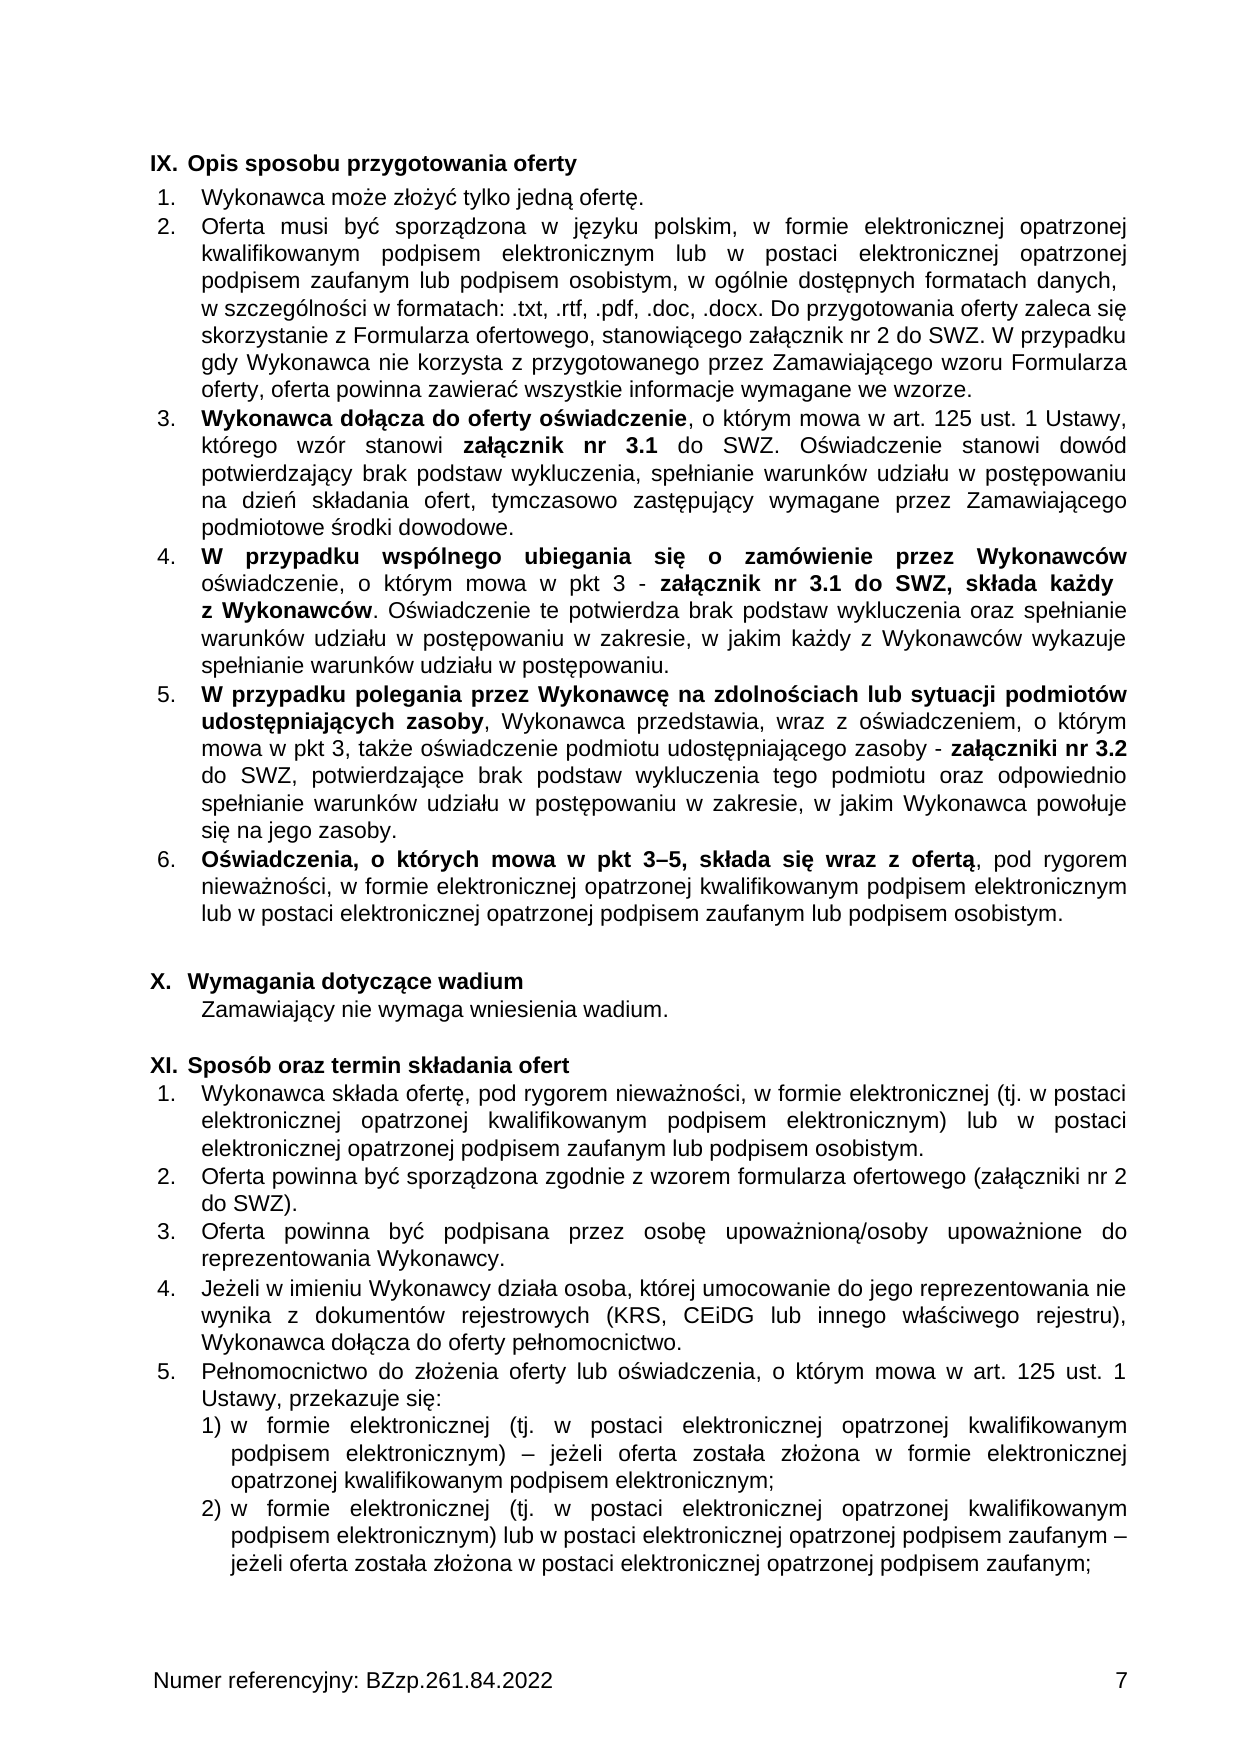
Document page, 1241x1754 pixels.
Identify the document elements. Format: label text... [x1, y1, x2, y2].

list Oświadczenia, o których mowa w pkt 3–5, składa się wraz z ofertą, pod rygorem nieważności, w formie elektronicznej opatrzonej kwalifikowanym podpisem elektronicznym lub w postaci elektronicznej opatrzonej podpisem zaufanym lub podpisem osobistym. [157, 846, 1127, 927]
subtitle Sposób oraz termin składania ofert [150, 1052, 1128, 1079]
list Jeżeli w imieniu Wykonawcy działa osoba, której umocowanie do jego reprezentowania nie wynika z dokumentów rejestrowych (KRS, CEiDG lub innego właściwego rejestru), Wykonawca dołącza do oferty pełnomocnictwo. [157, 1274, 1127, 1355]
list w formie elektronicznej (tj. w postaci elektronicznej opatrzonej kwalifikowanym podpisem elektronicznym) lub w postaci elektronicznej opatrzonej podpisem zaufanym – jeżeli oferta została złożona w postaci elektronicznej opatrzonej podpisem zaufanym; [201, 1495, 1128, 1576]
list W przypadku wspólnego ubiegania się o zamówienie przez Wykonawców oświadczenie, o którym mowa w pkt 3 - załącznik nr 3.1 do SWZ, składa każdy z Wykonawców. Oświadczenie te potwierdza brak podstaw wykluczenia oraz spełnianie warunków udziału w postępowaniu w zakresie, w jakim każdy z Wykonawców wykazuje spełnianie warunków udziału w postępowaniu. [157, 543, 1127, 678]
list Pełnomocnictwo do złożenia oferty lub oświadczenia, o którym mowa w art. 125 ust. 1 Ustawy, przekazuje się: [157, 1358, 1127, 1412]
list Zamawiający nie wymaga wniesienia wadium. [201, 996, 1128, 1023]
subtitle Opis sposobu przygotowania oferty [150, 150, 1128, 176]
list w formie elektronicznej (tj. w postaci elektronicznej opatrzonej kwalifikowanym podpisem elektronicznym) – jeżeli oferta została złożona w formie elektronicznej opatrzonej kwalifikowanym podpisem elektronicznym; [201, 1412, 1128, 1493]
list Wykonawca może złożyć tylko jedną ofertę. [157, 184, 1127, 210]
list Oferta musi być sporządzona w języku polskim, w formie elektronicznej opatrzonej kwalifikowanym podpisem elektronicznym lub w postaci elektronicznej opatrzonej podpisem zaufanym lub podpisem osobistym, w ogólnie dostępnych formatach danych, w szczególności w formatach: .txt, .rtf, .pdf, .doc, .docx. Do przygotowania oferty zaleca się skorzystanie z Formularza ofertowego, stanowiącego załącznik nr 2 do SWZ. W przypadku gdy Wykonawca nie korzysta z przygotowanego przez Zamawiającego wzoru Formularza oferty, oferta powinna zawierać wszystkie informacje wymagane we wzorze. [157, 213, 1127, 402]
list W przypadku polegania przez Wykonawcę na zdolnościach lub sytuacji podmiotów udostępniających zasoby, Wykonawca przedstawia, wraz z oświadczeniem, o którym mowa w pkt 3, także oświadczenie podmiotu udostępniającego zasoby - załączniki nr 3.2 do SWZ, potwierdzające brak podstaw wykluczenia tego podmiotu oraz odpowiednio spełnianie warunków udziału w postępowaniu w zakresie, w jakim Wykonawca powołuje się na jego zasoby. [157, 681, 1127, 843]
list Oferta powinna być podpisana przez osobę upoważnioną/osoby upoważnione do reprezentowania Wykonawcy. [157, 1218, 1127, 1271]
list Oferta powinna być sporządzona zgodnie z wzorem formularza ofertowego (załączniki nr 2 do SWZ). [157, 1163, 1127, 1216]
list Wykonawca składa ofertę, pod rygorem nieważności, w formie elektronicznej (tj. w postaci elektronicznej opatrzonej kwalifikowanym podpisem elektronicznym) lub w postaci elektronicznej opatrzonej podpisem zaufanym lub podpisem osobistym. [157, 1080, 1127, 1161]
list Wymagania dotyczące wadium [150, 968, 1128, 994]
list Wykonawca dołącza do oferty oświadczenie, o którym mowa w art. 125 ust. 1 Ustawy, którego wzór stanowi załącznik nr 3.1 do SWZ. Oświadczenie stanowi dowód potwierdzający brak podstaw wykluczenia, spełnianie warunków udziału w postępowaniu na dzień składania ofert, tymczasowo zastępujący wymagane przez Zamawiającego podmiotowe środki dowodowe. [157, 405, 1127, 540]
